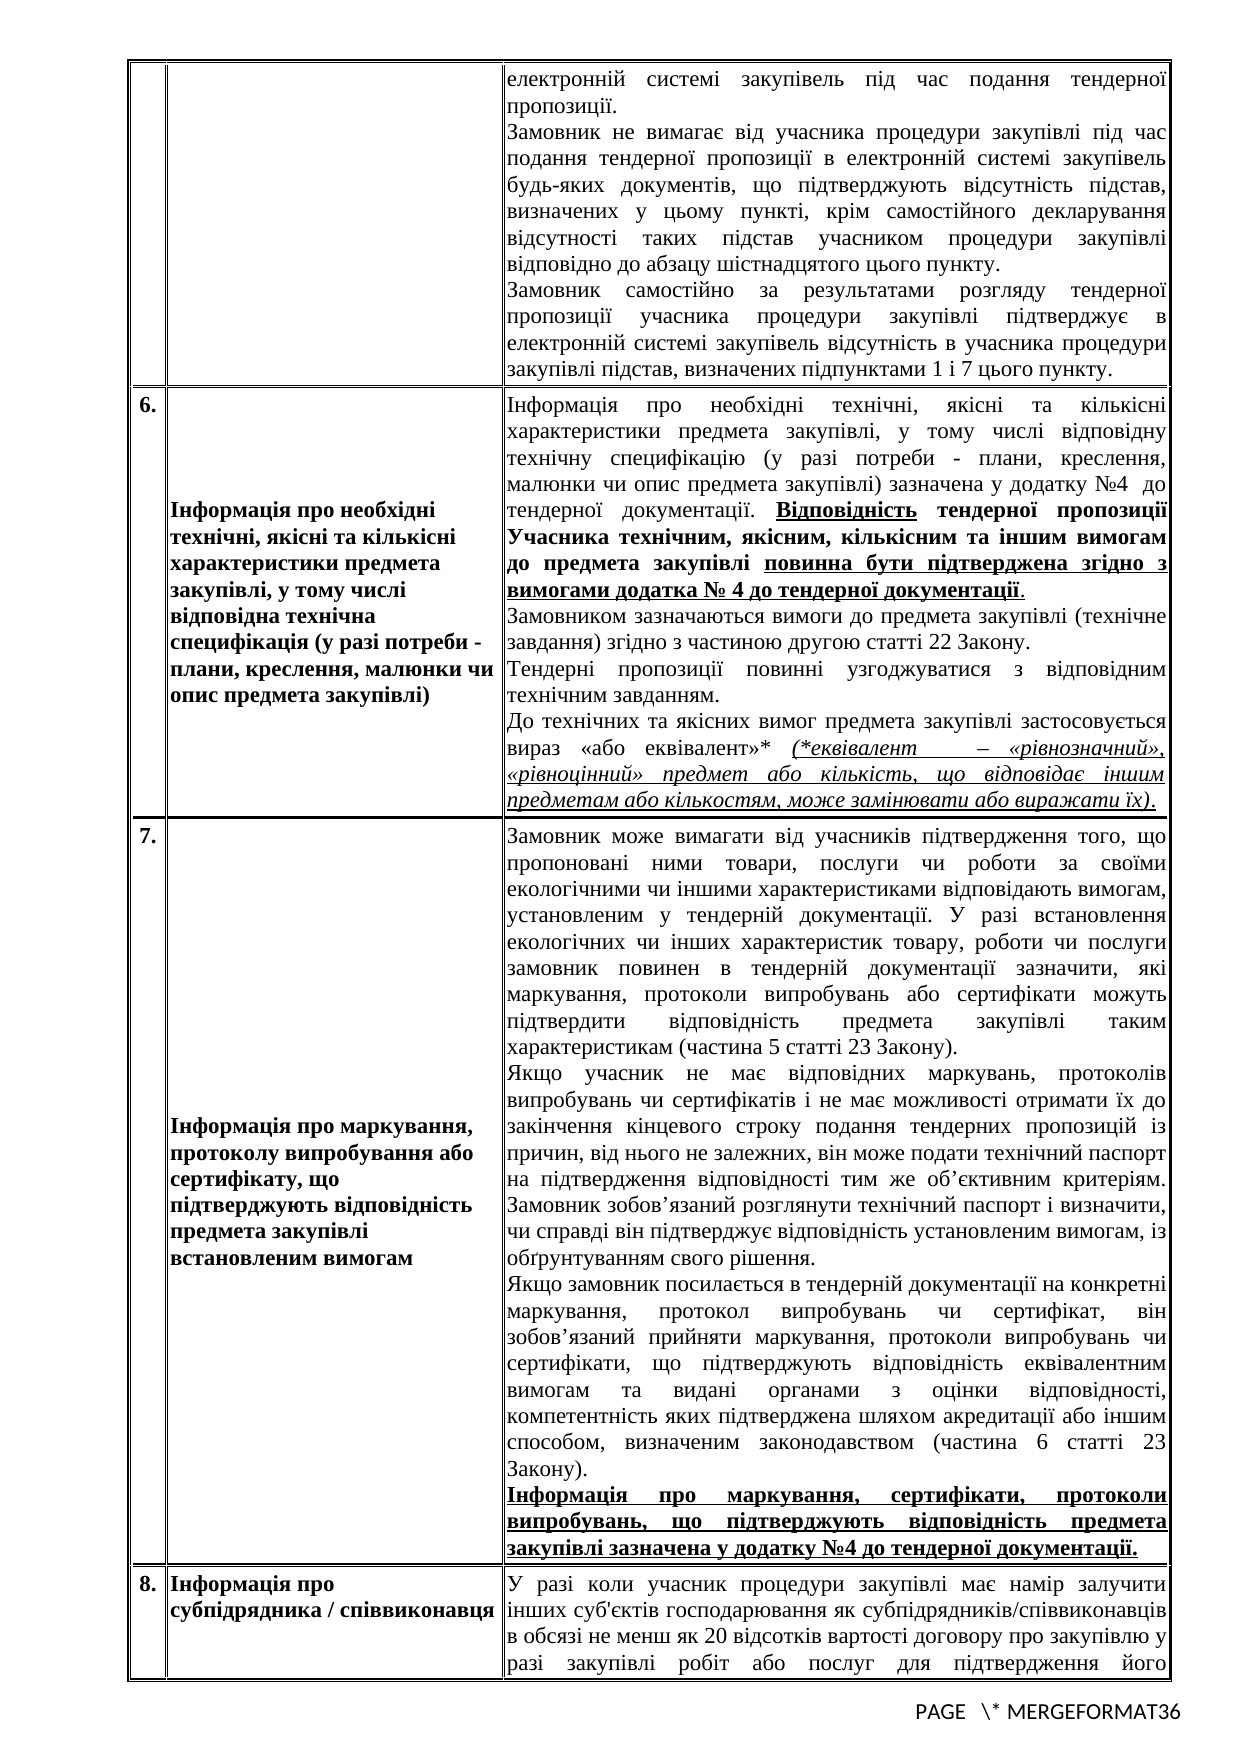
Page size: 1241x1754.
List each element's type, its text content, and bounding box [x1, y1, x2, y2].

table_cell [167, 1567, 503, 1678]
table_cell 5. [131, 63, 167, 385]
table_cell 7. [131, 816, 165, 1563]
table_cell Інформація про необхідні технічні, якісні та кількісні характеристики предмета закупівлі, у тому числі відповідна технічна специфікація (у разі потреби - плани, креслення, малюнки чи опис предмета закупівлі) [168, 388, 502, 816]
table_cell Замовник може вимагати від учасників підтвердження того, що пропоновані ними товари, послуги чи роботи за своїми екологічними чи іншими характеристиками відповідають вимогам, установленим у тендерній документації. У разі встановлення екологічних чи інших характеристик товару, роботи чи послуги замовник повинен в тендерній документації зазначити, які маркування, протоколи випробувань або сертифікати можуть підтвердити відповідність предмета закупівлі таким характеристикам (частина 5 статті 23 Закону). Якщо учасник не має відповідних маркувань, протоколів випробувань чи сертифікатів і не має можливості отримати їх до закінчення кінцевого строку подання тендерних пропозицій із причин, від нього не залежних, він може подати технічний паспорт на підтвердження відповідності тим же об’єктивним критеріям. Замовник зобов’язаний розглянути технічний паспорт і визначити, чи справді він підтверджує відповідність установленим вимогам, із обґрунтуванням свого рішення. Якщо замовник посилається в тендерній документації на конкретні маркування, протокол випробувань чи сертифікат, він зобов’язаний прийняти маркування, протоколи випробувань чи сертифікати, що підтверджують відповідність еквівалентним вимогам та видані органами з оцінки відповідності, компетентність яких підтверджена шляхом акредитації або іншим способом, визначеним законодавством (частина 6 статті 23 Закону). Інформація про маркування, сертифікати, протоколи випробувань, що підтверджують відповідність предмета закупівлі зазначена у додатку №4 до тендерної документації. [505, 816, 1169, 1563]
table_cell Інформація про необхідні технічні, якісні та кількісні характеристики предмета закупівлі, у тому числі відповідну технічну специфікацію (у разі потреби - плани, креслення, малюнки чи опис предмета закупівлі) зазначена у додатку №4 до тендерної документації. Відповідність тендерної пропозиції Учасника технічним, якісним, кількісним та іншим вимогам до предмета закупівлі повинна бути підтверджена згідно з вимогами додатка № 4 до тендерної документації. Замовником зазначаються вимоги до предмета закупівлі (технічне завдання) згідно з частиною другою статті 22 Закону. Тендерні пропозиції повинні узгоджуватися з відповідним технічним завданням. До технічних та якісних вимог предмета закупівлі застосовується вираз «або еквівалент»* (*еквівалент – «рівнозначний», «рівноцінний» предмет або кількість, що відповідає іншим предметам або кількостям, може замінювати або виражати їх). [504, 385, 1171, 816]
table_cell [504, 1563, 1170, 1678]
table_cell 6. [129, 385, 167, 816]
table_cell 8. [131, 1563, 167, 1678]
table_cell Інформація про маркування, протоколу випробування або сертифікату, що підтверджують відповідність предмета закупівлі встановленим вимогам [168, 819, 502, 1563]
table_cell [504, 63, 1169, 385]
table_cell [167, 63, 503, 385]
